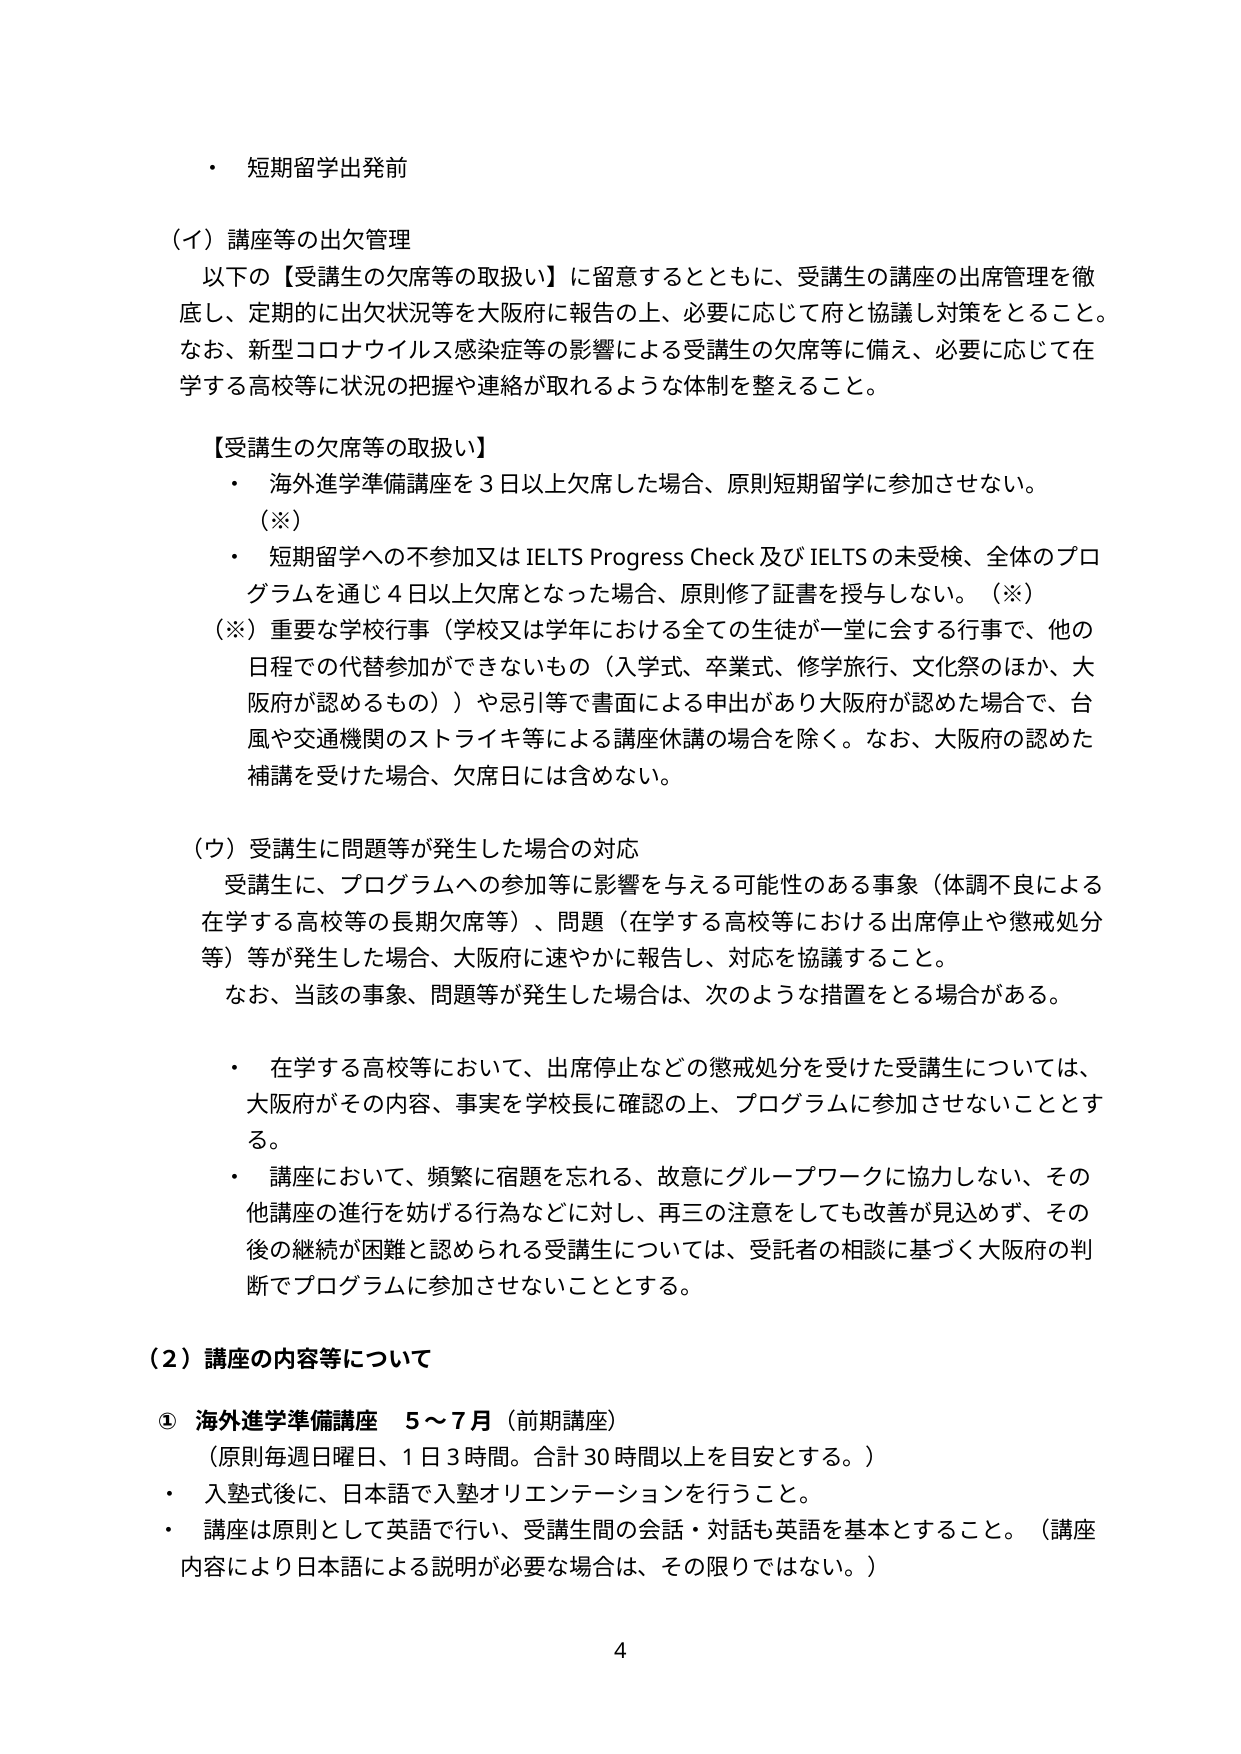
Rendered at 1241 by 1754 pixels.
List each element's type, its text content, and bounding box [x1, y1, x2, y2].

text （※）重要な学校行事（学校又は学年における全ての生徒が一堂に会する行事で、他の日程での代替参加ができないもの（入学式、卒業式、修学旅行、文化祭のほか、大阪府が認めるもの））や忌引等で書面による申出があり大阪府が認めた場合で、台風や交通機関のストライキ等による講座休講の場合を除く。なお、大阪府の認めた補講を受けた場合、欠席日には含めない。 [201, 610, 1104, 793]
text （イ）講座等の出欠管理 [136, 221, 1104, 257]
text ・ 講座は原則として英語で行い、受講生間の会話・対話も英語を基本とすること。（講座内容により日本語による説明が必要な場合は、その限りではない。） [158, 1510, 1104, 1583]
list 海外進学準備講座 ５～７月（前期講座） [158, 1401, 1110, 1437]
text （２）講座の内容等について [136, 1339, 1104, 1376]
text ・ 入塾式後に、日本語で入塾オリエンテーションを行うこと。 [136, 1474, 1110, 1510]
text ・ 講座において、頻繁に宿題を忘れる、故意にグループワークに協力しない、その他講座の進行を妨げる行為などに対し、再三の注意をしても改善が見込めず、その後の継続が困難と認められる受講生については、受託者の相談に基づく大阪府の判断でプログラムに参加させないこととする。 [223, 1157, 1104, 1303]
list （原則毎週日曜日、1日3時間。合計30時間以上を目安とする。） [195, 1437, 1110, 1474]
text 受講生に、プログラムへの参加等に影響を与える可能性のある事象（体調不良による在学する高校等の長期欠席等）、問題（在学する高校等における出席停止や懲戒処分等）等が発生した場合、大阪府に速やかに報告し、対応を協議すること。 [201, 866, 1104, 975]
text ・ 短期留学出発前 [201, 148, 1104, 184]
text ・ 短期留学への不参加又はIELTS Progress Check及びIELTSの未受検、全体のプログラムを通じ４日以上欠席となった場合、原則修了証書を授与しない。（※） [223, 537, 1104, 610]
text 【受講生の欠席等の取扱い】 [201, 428, 1104, 464]
text なお、当該の事象、問題等が発生した場合は、次のような措置をとる場合がある。 [201, 975, 1104, 1011]
text ・ 海外進学準備講座を３日以上欠席した場合、原則短期留学に参加させない。（※） [223, 464, 1104, 537]
text 以下の【受講生の欠席等の取扱い】に留意するとともに、受講生の講座の出席管理を徹底し、定期的に出欠状況等を大阪府に報告の上、必要に応じて府と協議し対策をとること。なお、新型コロナウイルス感染症等の影響による受講生の欠席等に備え、必要に応じて在学する高校等に状況の把握や連絡が取れるような体制を整えること。 [179, 257, 1104, 403]
text ・ 在学する高校等において、出席停止などの懲戒処分を受けた受講生については、大阪府がその内容、事実を学校長に確認の上、プログラムに参加させないこととする。 [223, 1048, 1104, 1157]
text （ウ）受講生に問題等が発生した場合の対応 [158, 829, 1104, 866]
